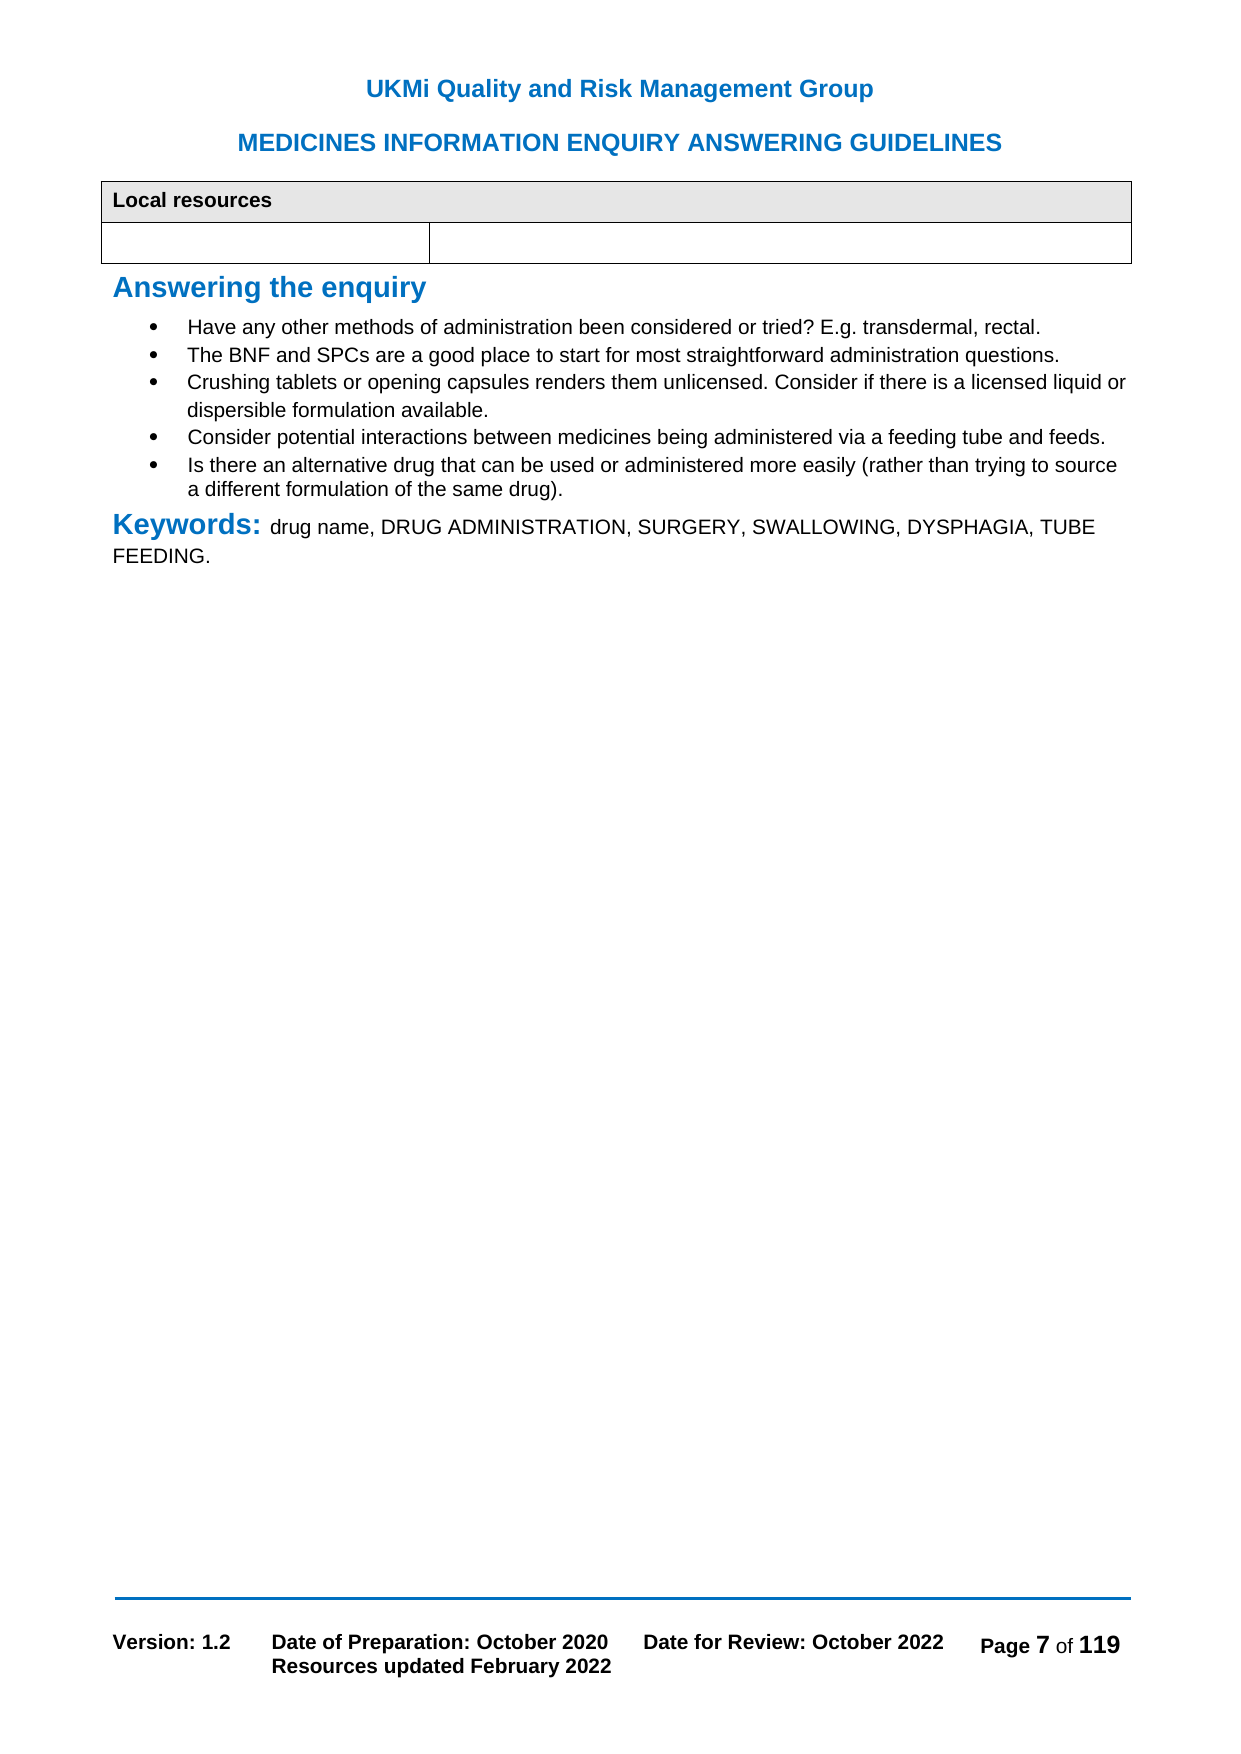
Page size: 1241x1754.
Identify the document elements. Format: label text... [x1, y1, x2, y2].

subtitle Keywords: drug name, DRUG ADMINISTRATION, SURGERY, SWALLOWING, DYSPHAGIA, TUBE FEEDING. [112, 507, 1128, 568]
list Is there an alternative drug that can be used or administered more easily (rather than trying to source a different formulation of the same drug). [150, 453, 1128, 501]
table_cell [102, 223, 429, 263]
subtitle Answering the enquiry [112, 270, 1128, 304]
list Consider potential interactions between medicines being administered via a feeding tube and feeds. [150, 425, 1128, 449]
list Crushing tablets or opening capsules renders them unlicensed. Consider if there is a licensed liquid or dispersible formulation available. [150, 370, 1128, 422]
list The BNF and SPCs are a good place to start for most straightforward administration questions. [150, 342, 1128, 367]
table_cell [430, 223, 1131, 263]
list Have any other methods of administration been considered or tried? E.g. transdermal, rectal. [150, 315, 1128, 339]
table_header Local resources [102, 182, 1131, 222]
